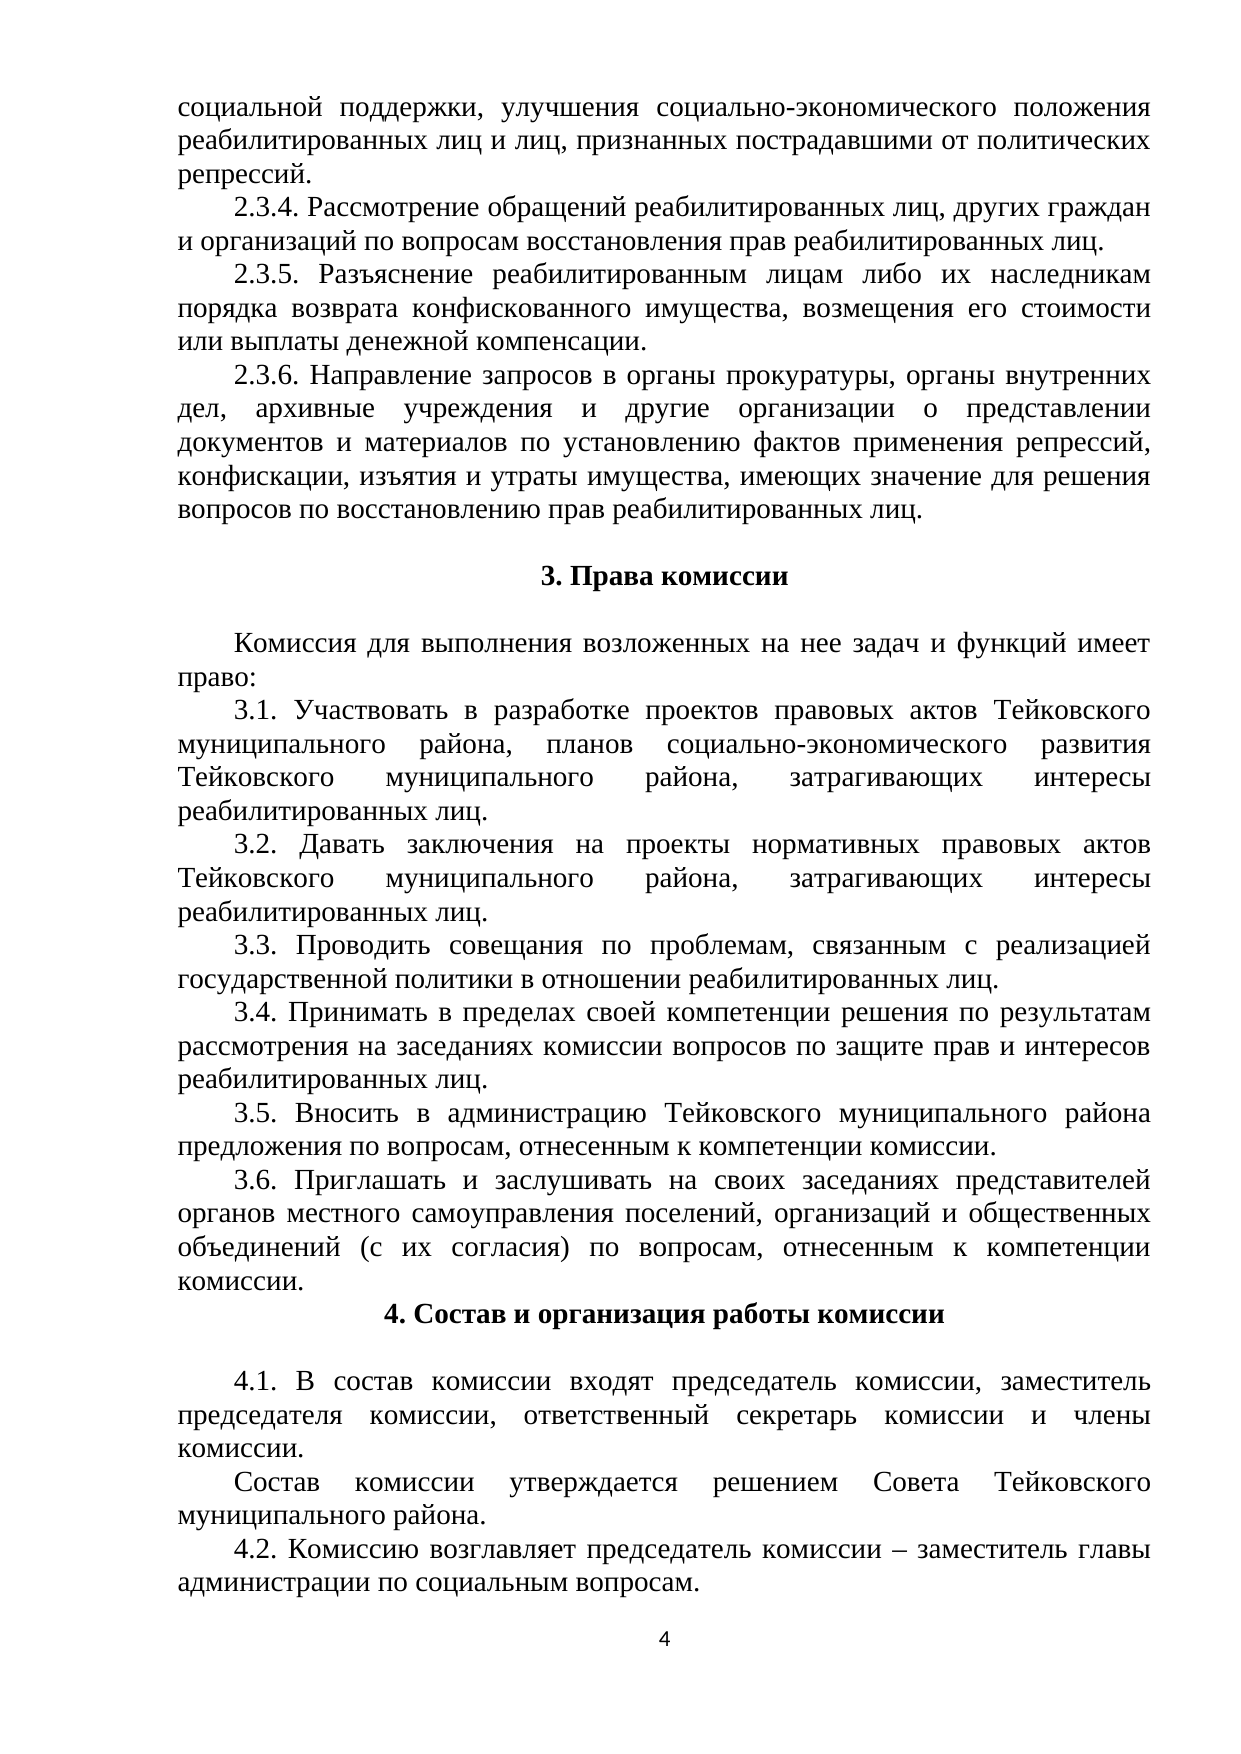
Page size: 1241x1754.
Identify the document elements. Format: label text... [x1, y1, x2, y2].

text 4.2. Комиссию возглавляет председатель комиссии – заместитель главы администрации по социальным вопросам. [177, 1531, 1152, 1598]
text 2.3.5. Разъяснение реабилитированным лицам либо их наследникам порядка возврата конфискованного имущества, возмещения его стоимости или выплаты денежной компенсации. [177, 256, 1152, 357]
text 2.3.4. Рассмотрение обращений реабилитированных лиц, других граждан и организаций по вопросам восстановления прав реабилитированных лиц. [177, 189, 1152, 256]
text 3.4. Принимать в пределах своей компетенции решения по результатам рассмотрения на заседаниях комиссии вопросов по защите прав и интересов реабилитированных лиц. [177, 994, 1152, 1095]
text 4. Состав и организация работы комиссии [177, 1296, 1152, 1330]
text Комиссия для выполнения возложенных на нее задач и функций имеет право: [177, 625, 1152, 692]
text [177, 89, 1152, 189]
text 2.3.6. Направление запросов в органы прокуратуры, органы внутренних дел, архивные учреждения и другие организации о представлении документов и материалов по установлению фактов применения репрессий, конфискации, изъятия и утраты имущества, имеющих значение для решения вопросов по восстановлению прав реабилитированных лиц. [177, 357, 1152, 525]
text Состав комиссии утверждается решением Совета Тейковского муниципального района. [177, 1464, 1152, 1531]
text 3.6. Приглашать и заслушивать на своих заседаниях представителей органов местного самоуправления поселений, организаций и общественных объединений (с их согласия) по вопросам, отнесенным к компетенции комиссии. [177, 1162, 1152, 1296]
text 3. Права комиссии [177, 558, 1152, 592]
text 4.1. В состав комиссии входят председатель комиссии, заместитель председателя комиссии, ответственный секретарь комиссии и члены комиссии. [177, 1363, 1152, 1464]
text 3.3. Проводить совещания по проблемам, связанным с реализацией государственной политики в отношении реабилитированных лиц. [177, 927, 1152, 994]
text 3.5. Вносить в администрацию Тейковского муниципального района предложения по вопросам, отнесенным к компетенции комиссии. [177, 1095, 1152, 1162]
text 3.1. Участвовать в разработке проектов правовых актов Тейковского муниципального района, планов социально-экономического развития Тейковского муниципального района, затрагивающих интересы реабилитированных лиц. [177, 692, 1152, 827]
text 3.2. Давать заключения на проекты нормативных правовых актов Тейковского муниципального района, затрагивающих интересы реабилитированных лиц. [177, 827, 1152, 927]
